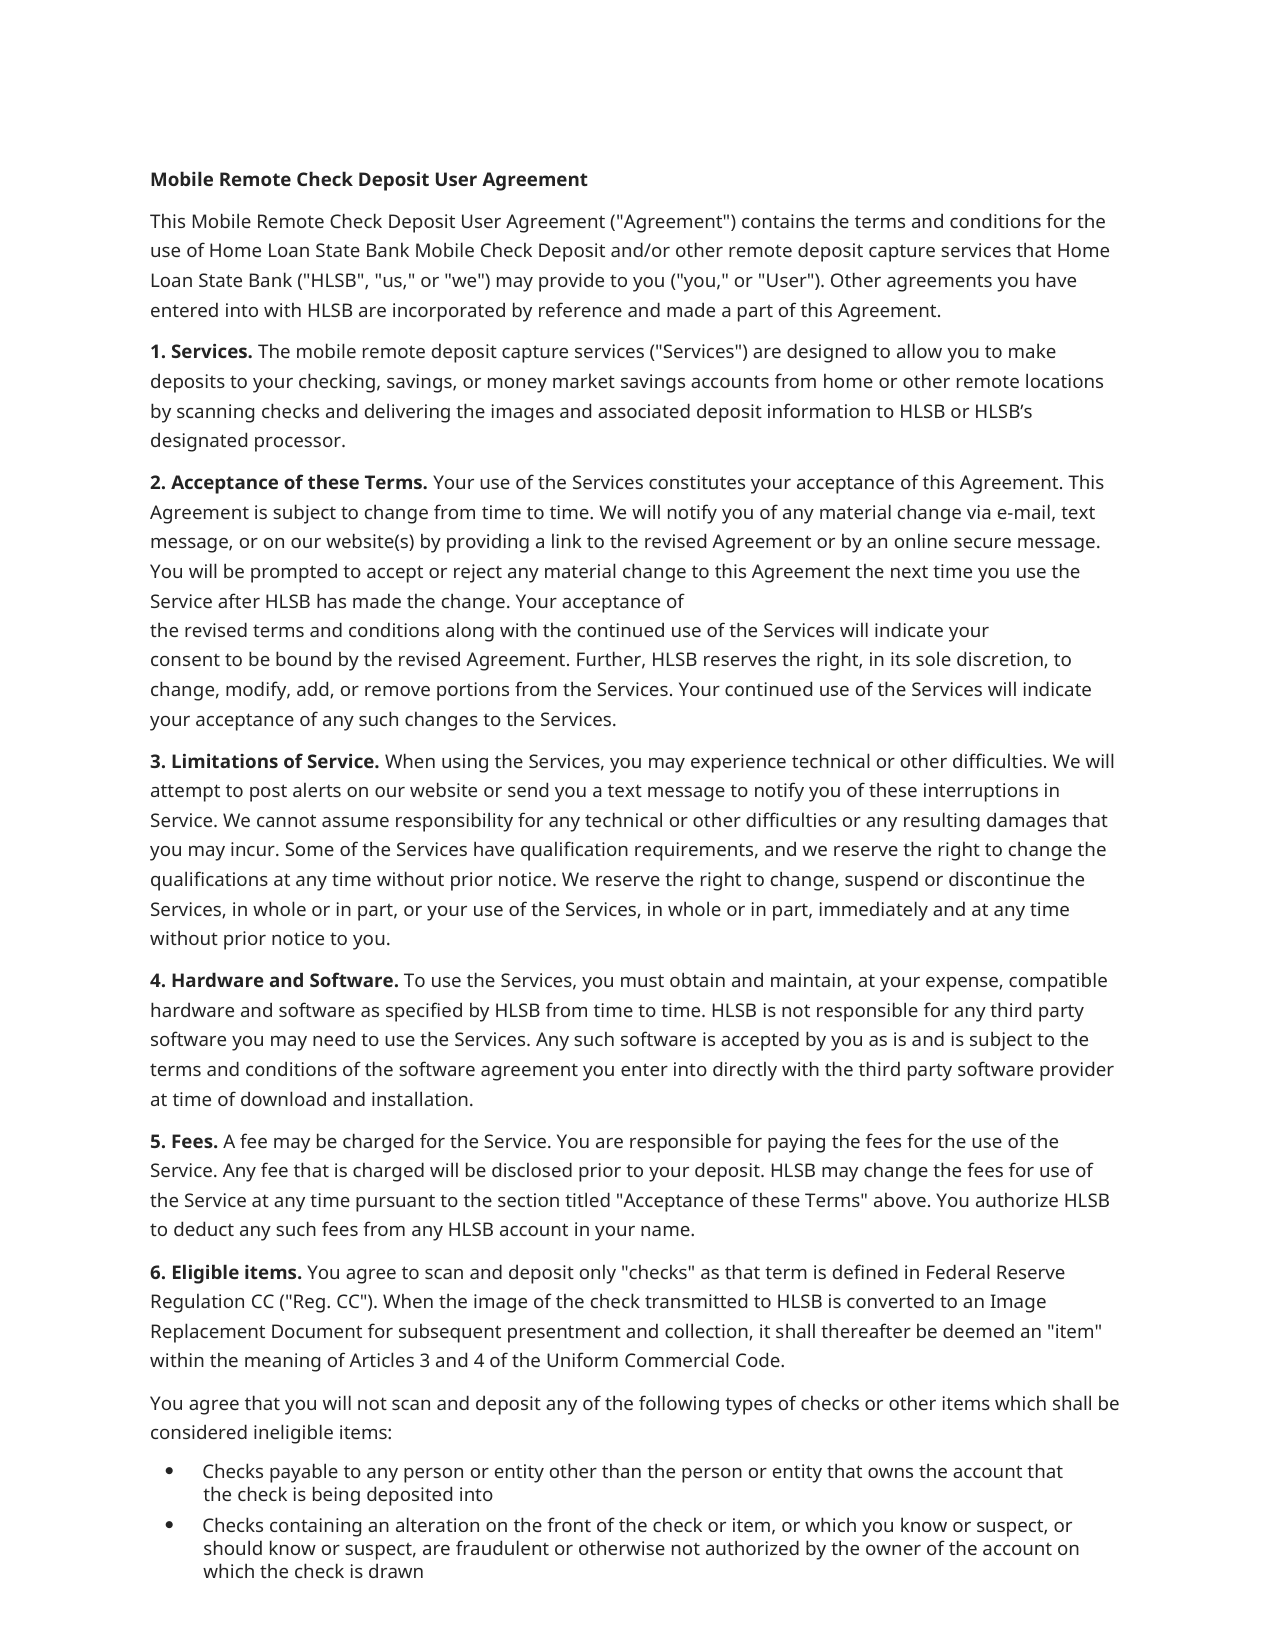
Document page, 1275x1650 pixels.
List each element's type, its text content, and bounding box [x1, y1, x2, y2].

text Mobile Remote Check Deposit User Agreement [150, 166, 1137, 192]
text You agree that you will not scan and deposit any of the following types of checks or other items which shall be considered ineligible items: [150, 1390, 1122, 1445]
text 2. Acceptance of these Terms. Your use of the Services constitutes your acceptance of this Agreement. This Agreement is subject to change from time to time. We will notify you of any material change via e-mail, text message, or on our website(s) by providing a link to the revised Agreement or by an online secure message. You will be prompted to accept or reject any material change to this Agreement the next time you use the Service after HLSB has made the change. Your acceptance of [150, 469, 1123, 613]
text consent to be bound by the revised Agreement. Further, HLSB reserves the right, in its sole discretion, to change, modify, add, or remove portions from the Services. Your continued use of the Services will indicate your acceptance of any such changes to the Services. [150, 647, 1128, 731]
text 3. Limitations of Service. When using the Services, you may experience technical or other difficulties. We will attempt to post alerts on our website or send you a text message to notify you of these interruptions in Service. We cannot assume responsibility for any technical or other difficulties or any resulting damages that you may incur. Some of the Services have qualification requirements, and we reserve the right to change the qualifications at any time without prior notice. We reserve the right to change, suspend or discontinue the Services, in whole or in part, or your use of the Services, in whole or in part, immediately and at any time without prior notice to you. [150, 748, 1130, 951]
text 6. Eligible items. You agree to scan and deposit only "checks" as that term is defined in Federal Reserve Regulation CC ("Reg. CC"). When the image of the check transmitted to HLSB is converted to an Image Replacement Document for subsequent presentment and collection, it shall thereafter be deemed an "item" within the meaning of Articles 3 and 4 of the Uniform Commercial Code. [150, 1259, 1121, 1373]
text This Mobile Remote Check Deposit User Agreement ("Agreement") contains the terms and conditions for the use of Home Loan State Bank Mobile Check Deposit and/or other remote deposit capture services that Home Loan State Bank ("HLSB", "us," or "we") may provide to you ("you," or "User"). Other agreements you have entered into with HLSB are incorporated by reference and made a part of this Agreement. [150, 208, 1119, 322]
text 4. Hardware and Software. To use the Services, you must obtain and maintain, at your expense, compatible hardware and software as specified by HLSB from time to time. HLSB is not responsible for any third party software you may need to use the Services. Any such software is accepted by you as is and is subject to the terms and conditions of the software agreement you enter into directly with the third party software provider at time of download and installation. [150, 967, 1130, 1111]
text the revised terms and conditions along with the continued use of the Services will indicate your [150, 617, 1137, 643]
text 1. Services. The mobile remote deposit capture services ("Services") are designed to allow you to make deposits to your checking, savings, or money market savings accounts from home or other remote locations by scanning checks and delivering the images and associated deposit information to HLSB or HLSB’s designated processor. [150, 339, 1114, 453]
text  Checks payable to any person or entity other than the person or entity that owns the account that the check is being deposited into [166, 1461, 1094, 1506]
text  Checks containing an alteration on the front of the check or item, or which you know or suspect, or should know or suspect, are fraudulent or otherwise not authorized by the owner of the account on which the check is drawn [166, 1514, 1122, 1583]
text 5. Fees. A fee may be charged for the Service. You are responsible for paying the fees for the use of the Service. Any fee that is charged will be disclosed prior to your deposit. HLSB may change the fees for use of the Service at any time pursuant to the section titled "Acceptance of these Terms" above. You authorize HLSB to deduct any such fees from any HLSB account in your name. [150, 1128, 1120, 1242]
